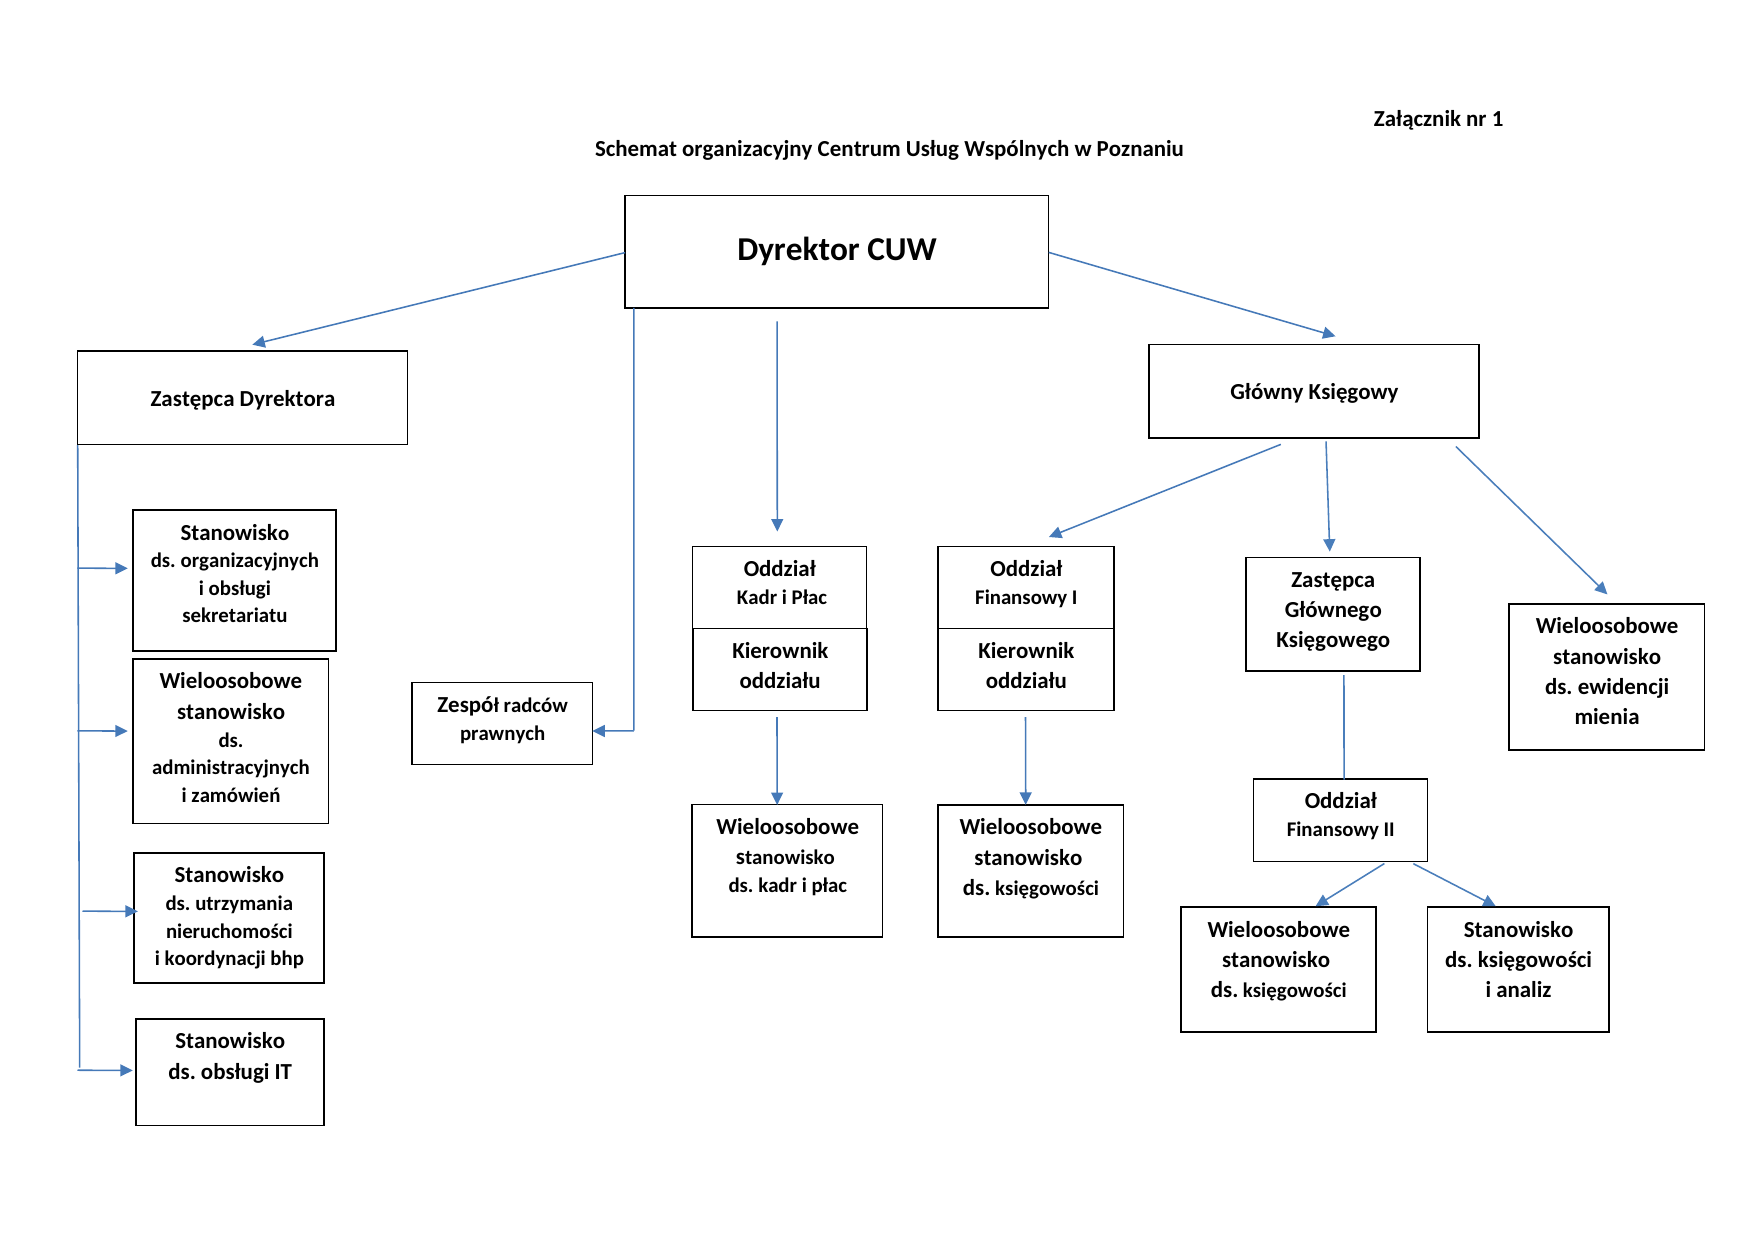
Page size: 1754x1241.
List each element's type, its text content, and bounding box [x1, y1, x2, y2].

text Załącznik nr 1 [1300, 104, 1735, 132]
text Schemat organizacyjny Centrum Usług Wspólnych w Poznaniu [44, 134, 1735, 162]
